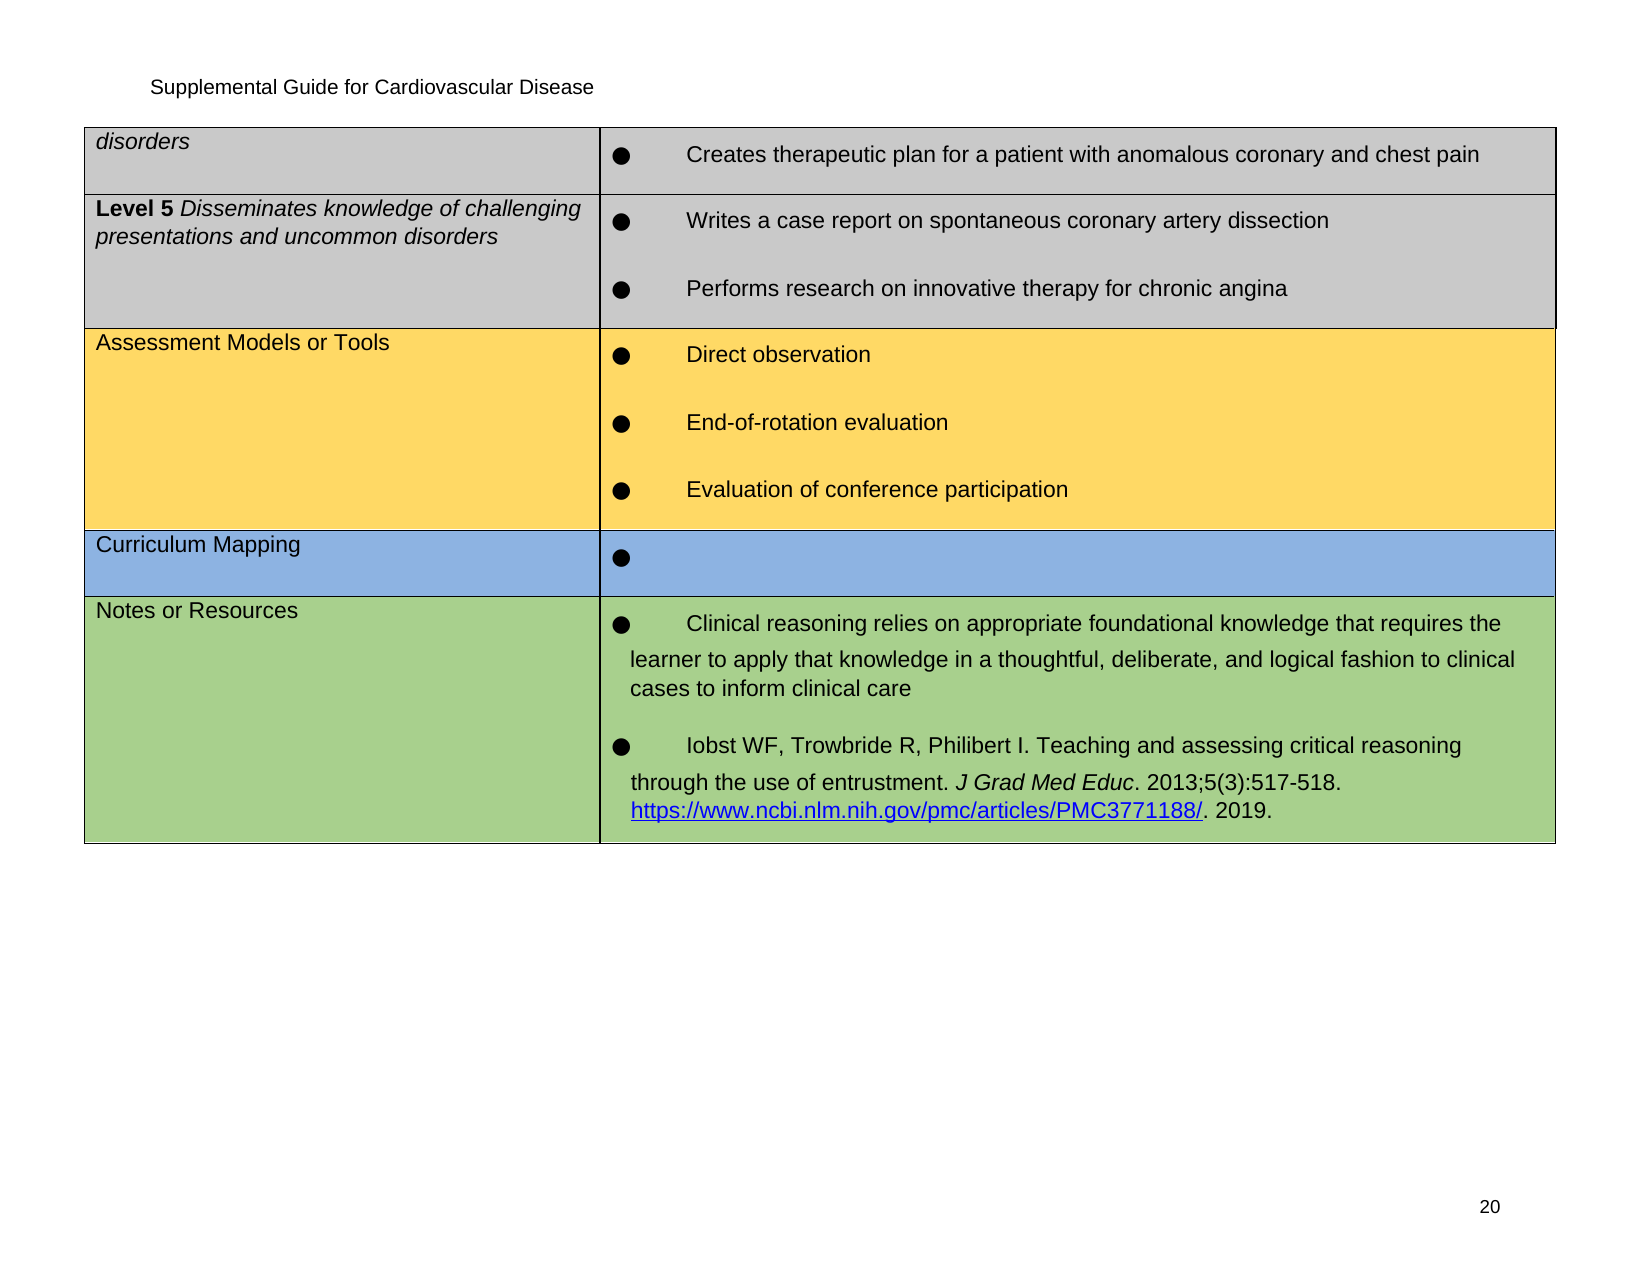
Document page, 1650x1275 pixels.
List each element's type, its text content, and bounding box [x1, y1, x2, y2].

table_cell Curriculum Mapping [85, 531, 599, 596]
table_cell Clinical reasoning relies on appropriate foundational knowledge that requires the learner to apply that knowledge in a thoughtful, deliberate, and logical fashion to clinical cases to inform clinical care Iobst WF, Trowbride R, Philibert I. Teaching and assessing critical reasoning through the use of entrustment. J Grad Med Educ. 2013;5(3):517-518. https://www.ncbi.nlm.nih.gov/pmc/articles/PMC3771188/. 2019. [601, 596, 1555, 842]
table_cell Writes a case report on spontaneous coronary artery dissection Performs research on innovative therapy for chronic angina [601, 195, 1555, 328]
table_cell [601, 128, 1555, 194]
table_cell Direct observation End-of-rotation evaluation Evaluation of conference participation [601, 328, 1555, 529]
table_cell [85, 128, 599, 194]
table_cell Notes or Resources [85, 597, 599, 842]
table_cell Level 5 Disseminates knowledge of challenging presentations and uncommon disorders [85, 195, 599, 328]
table_cell [601, 530, 1555, 596]
table_cell Assessment Models or Tools [85, 329, 599, 529]
